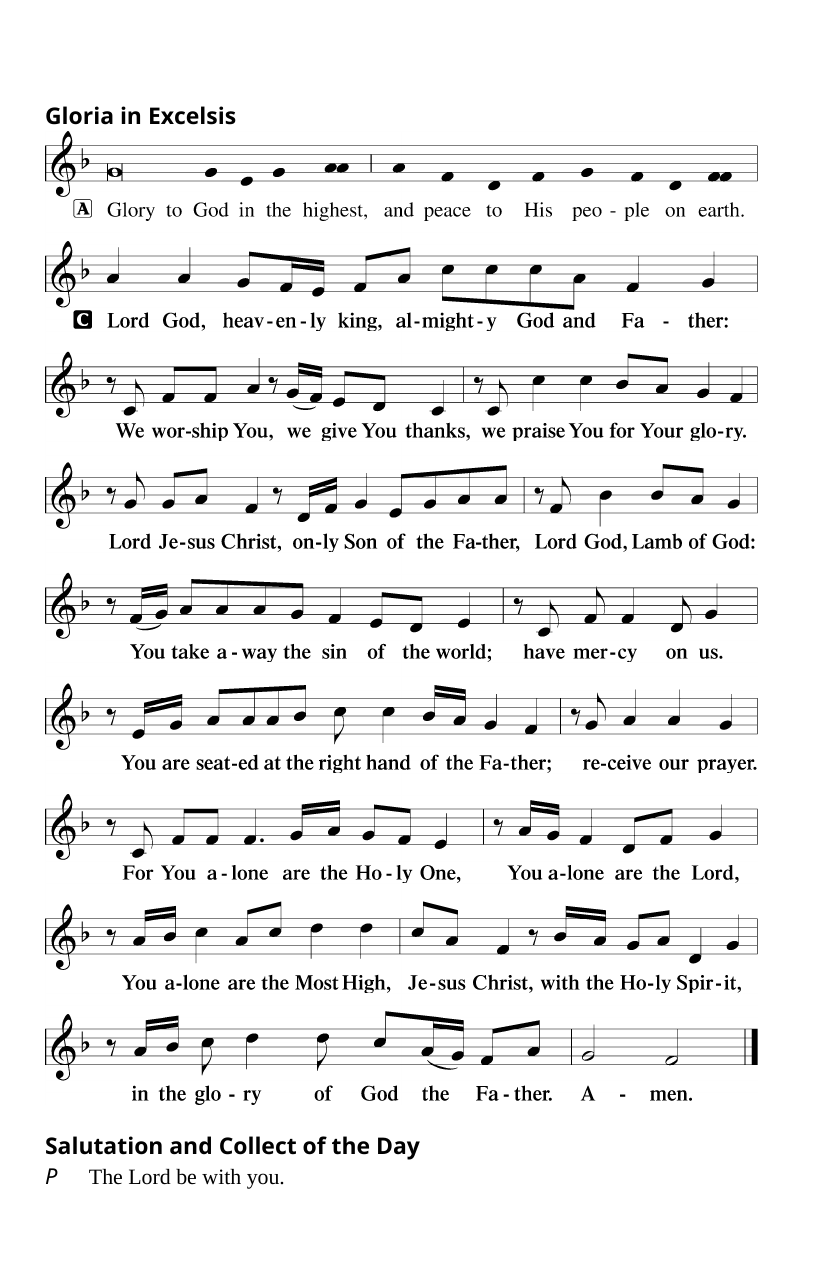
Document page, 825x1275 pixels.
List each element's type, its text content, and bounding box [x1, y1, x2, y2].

picture [45, 131, 758, 1105]
text Gloria in Excelsis LSB 154 [45, 100, 778, 131]
text Salutation and Collect of the Day [45, 1129, 778, 1161]
text P The Lord be with you. [45, 1161, 778, 1191]
